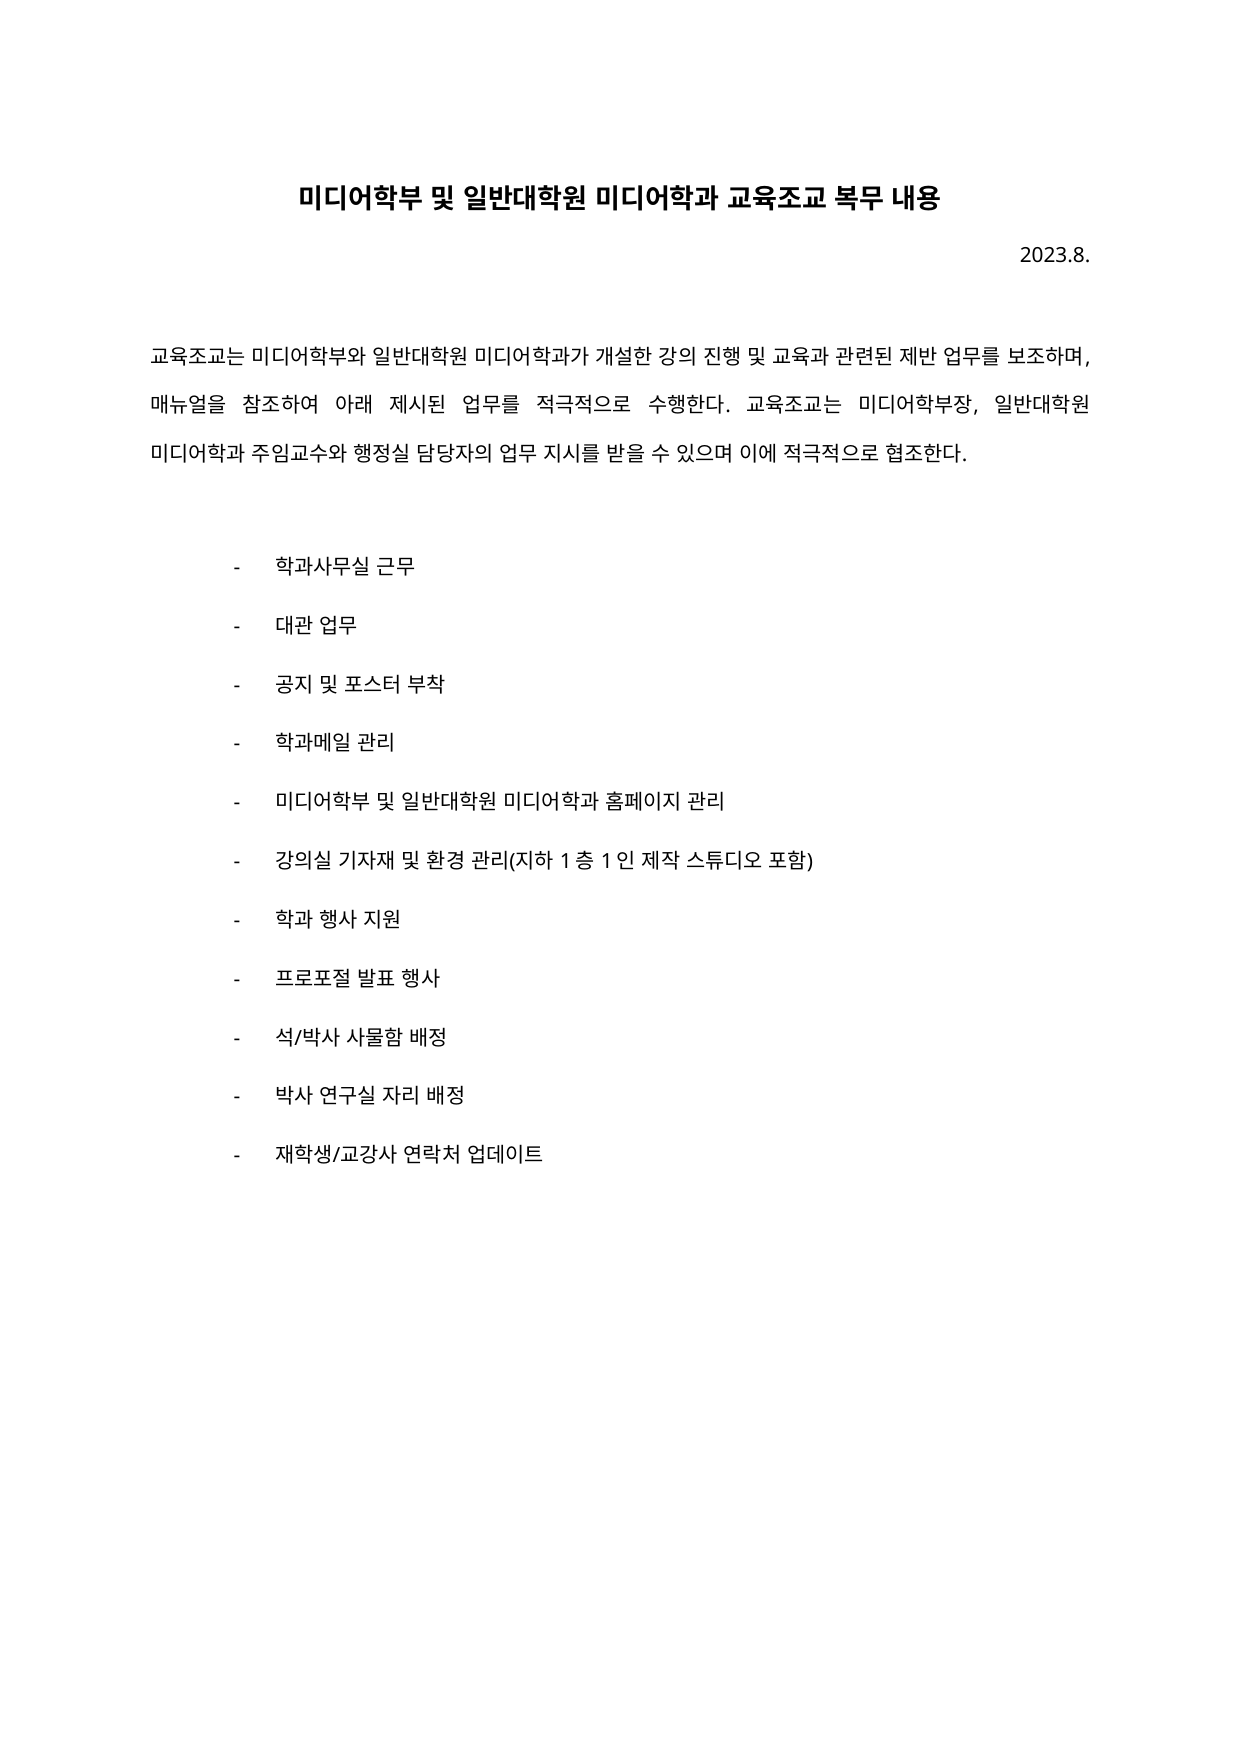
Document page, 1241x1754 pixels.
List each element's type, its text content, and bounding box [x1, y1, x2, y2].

list 공지 및 포스터 부착 [233, 668, 1090, 698]
list 미디어학부 및 일반대학원 미디어학과 홈페이지 관리 [233, 786, 1090, 816]
text 미디어학부 및 일반대학원 미디어학과 교육조교 복무 내용 [150, 177, 1090, 216]
list 석/박사 사물함 배정 [233, 1021, 1090, 1051]
list 강의실 기자재 및 환경 관리(지하 1층 1인 제작 스튜디오 포함) [233, 844, 1090, 875]
list 프로포절 발표 행사 [233, 962, 1090, 992]
list 대관 업무 [233, 609, 1090, 639]
list 박사 연구실 자리 배정 [233, 1080, 1090, 1110]
text 교육조교는 미디어학부와 일반대학원 미디어학과가 개설한 강의 진행 및 교육과 관련된 제반 업무를 보조하며, 매뉴얼을 참조하여 아래 제시된 업무를 적극적으로 수행한다. 교육조교는 미디어학부장, 일반대학원 미디어학과 주임교수와 행정실 담당자의 업무 지시를 받을 수 있으며 이에 적극적으로 협조한다. [150, 340, 1090, 467]
list 재학생/교강사 연락처 업데이트 [233, 1139, 1090, 1169]
list 학과 행사 지원 [233, 903, 1090, 933]
text 2023.8. [150, 240, 1090, 268]
list 학과메일 관리 [233, 727, 1090, 757]
list 학과사무실 근무 [233, 550, 1090, 580]
